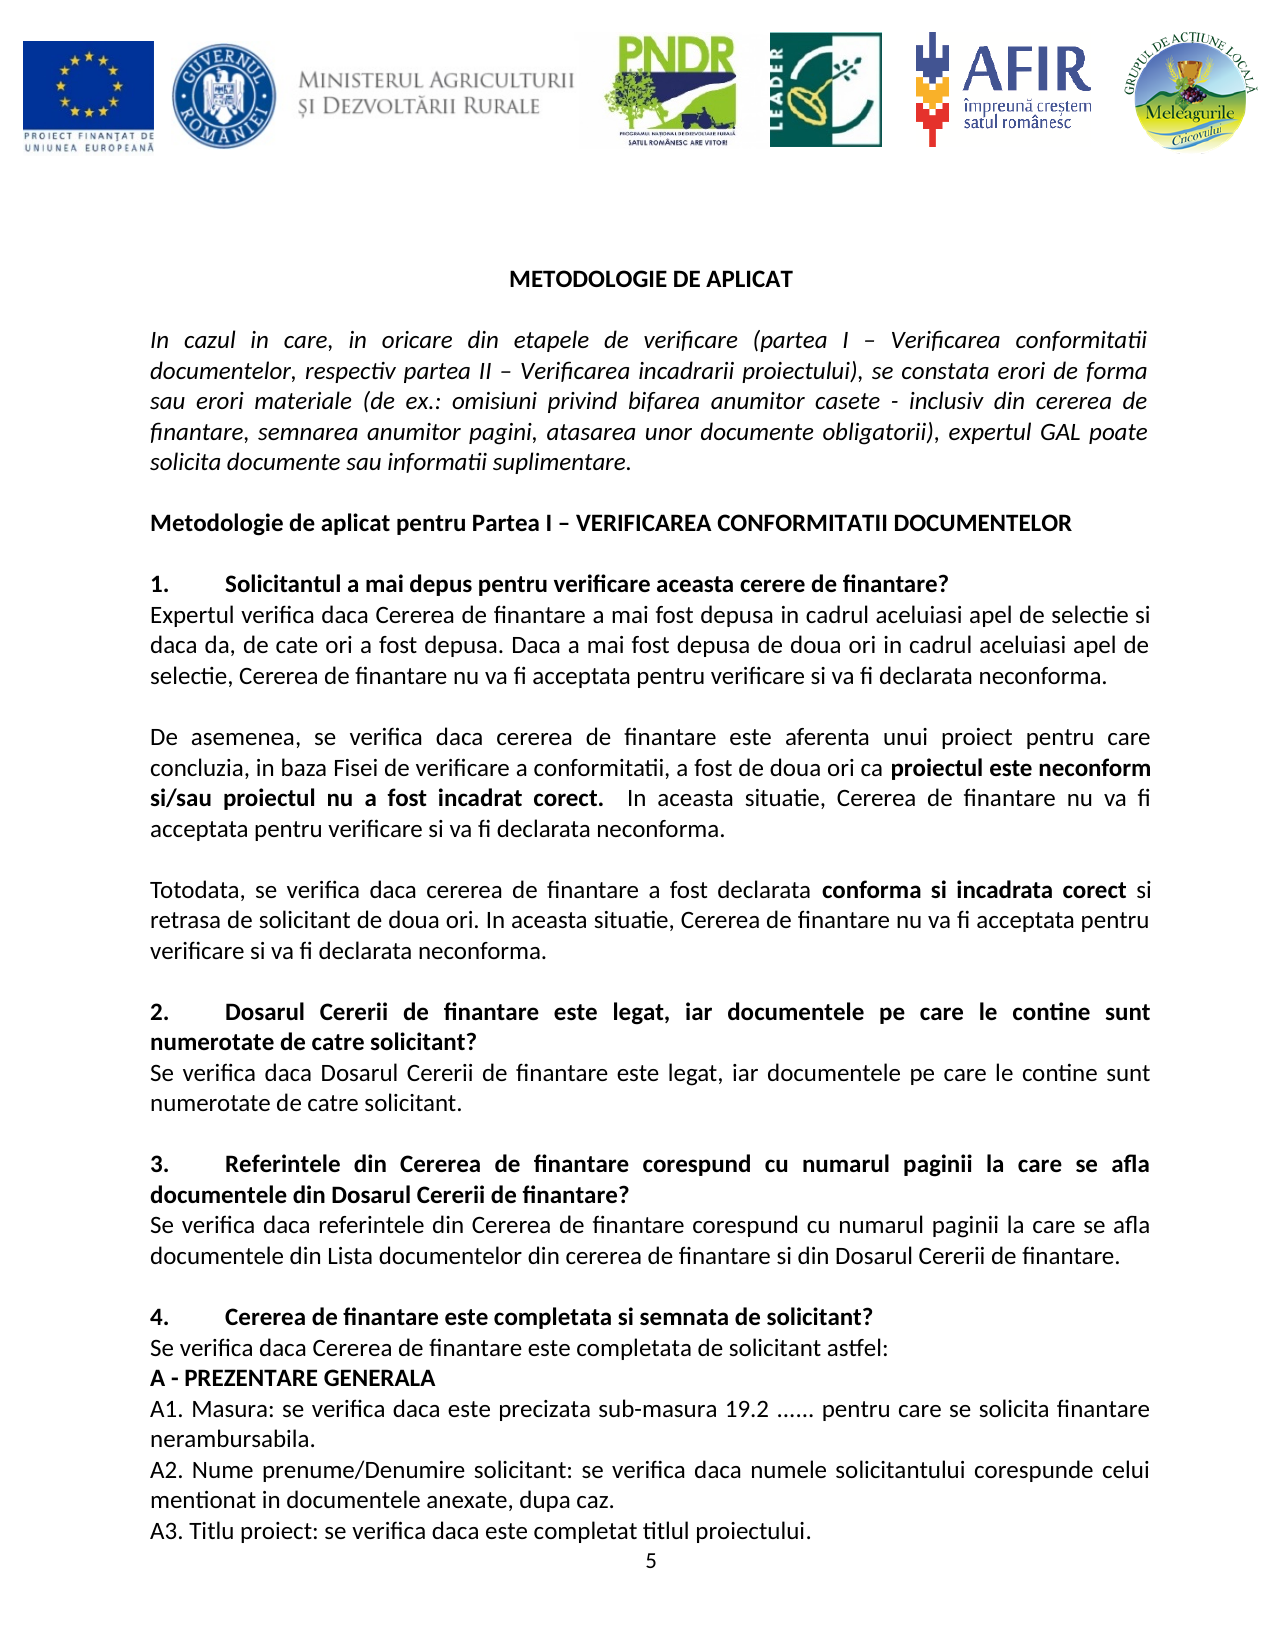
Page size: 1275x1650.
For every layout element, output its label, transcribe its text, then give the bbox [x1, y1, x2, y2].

text In cazul in care, in oricare din etapele de verificare (partea I – Verificarea conformitatii documentelor, respectiv partea II – Verificarea incadrarii proiectului), se constata erori de forma sau erori materiale (de ex.: omisiuni privind bifarea anumitor casete - inclusiv din cererea de finantare, semnarea anumitor pagini, atasarea unor documente obligatorii), expertul GAL poate solicita documente sau informatii suplimentare. [150, 324, 1152, 477]
text A3. Titlu proiect: se verifica daca este completat titlul proiectului. [150, 1515, 1152, 1545]
list Se verifica daca referintele din Cererea de finantare corespund cu numarul paginii la care se afla documentele din Lista documentelor din cererea de finantare si din Dosarul Cererii de finantare. [150, 1209, 1152, 1271]
list De asemenea, se verifica daca cererea de finantare este aferenta unui proiect pentru care concluzia, in baza Fisei de verificare a conformitatii, a fost de doua ori ca proiectul este neconform si/sau proiectul nu a fost incadrat corect. In aceasta situatie, Cererea de finantare nu va fi acceptata pentru verificare si va fi declarata neconforma. [150, 721, 1152, 843]
text METODOLOGIE DE APLICAT [150, 263, 1152, 294]
list Referintele din Cererea de finantare corespund cu numarul paginii la care se afla documentele din Dosarul Cererii de finantare? [150, 1148, 1152, 1209]
picture [171, 32, 882, 150]
text A1. Masura: se verifica daca este precizata sub-masura 19.2 ...... pentru care se solicita finantare nerambursabila. [150, 1393, 1152, 1454]
list Dosarul Cererii de finantare este legat, iar documentele pe care le contine sunt numerotate de catre solicitant? [150, 996, 1152, 1057]
text A - PREZENTARE GENERALA [150, 1362, 1152, 1393]
text Se verifica daca Cererea de finantare este completata de solicitant astfel: [150, 1332, 1152, 1362]
list Cererea de finantare este completata si semnata de solicitant? [150, 1301, 1152, 1332]
list Totodata, se verifica daca cererea de finantare a fost declarata conforma si incadrata corect si retrasa de solicitant de doua ori. In aceasta situatie, Cererea de finantare nu va fi acceptata pentru verificare si va fi declarata neconforma. [150, 874, 1152, 965]
picture [1122, 30, 1258, 154]
list Solicitantul a mai depus pentru verificare aceasta cerere de finantare? [150, 569, 1152, 599]
text Metodologie de aplicat pentru Partea I – VERIFICAREA CONFORMITATII DOCUMENTELOR [150, 508, 1152, 538]
list Se verifica daca Dosarul Cererii de finantare este legat, iar documentele pe care le contine sunt numerotate de catre solicitant. [150, 1057, 1152, 1118]
list Expertul verifica daca Cererea de finantare a mai fost depusa in cadrul aceluiasi apel de selectie si daca da, de cate ori a fost depusa. Daca a mai fost depusa de doua ori in cadrul aceluiasi apel de selectie, Cererea de finantare nu va fi acceptata pentru verificare si va fi declarata neconforma. [150, 599, 1152, 691]
picture [916, 32, 1091, 147]
text A2. Nume prenume/Denumire solicitant: se verifica daca numele solicitantului corespunde celui mentionat in documentele anexate, dupa caz. [150, 1454, 1152, 1515]
picture [23, 41, 154, 156]
